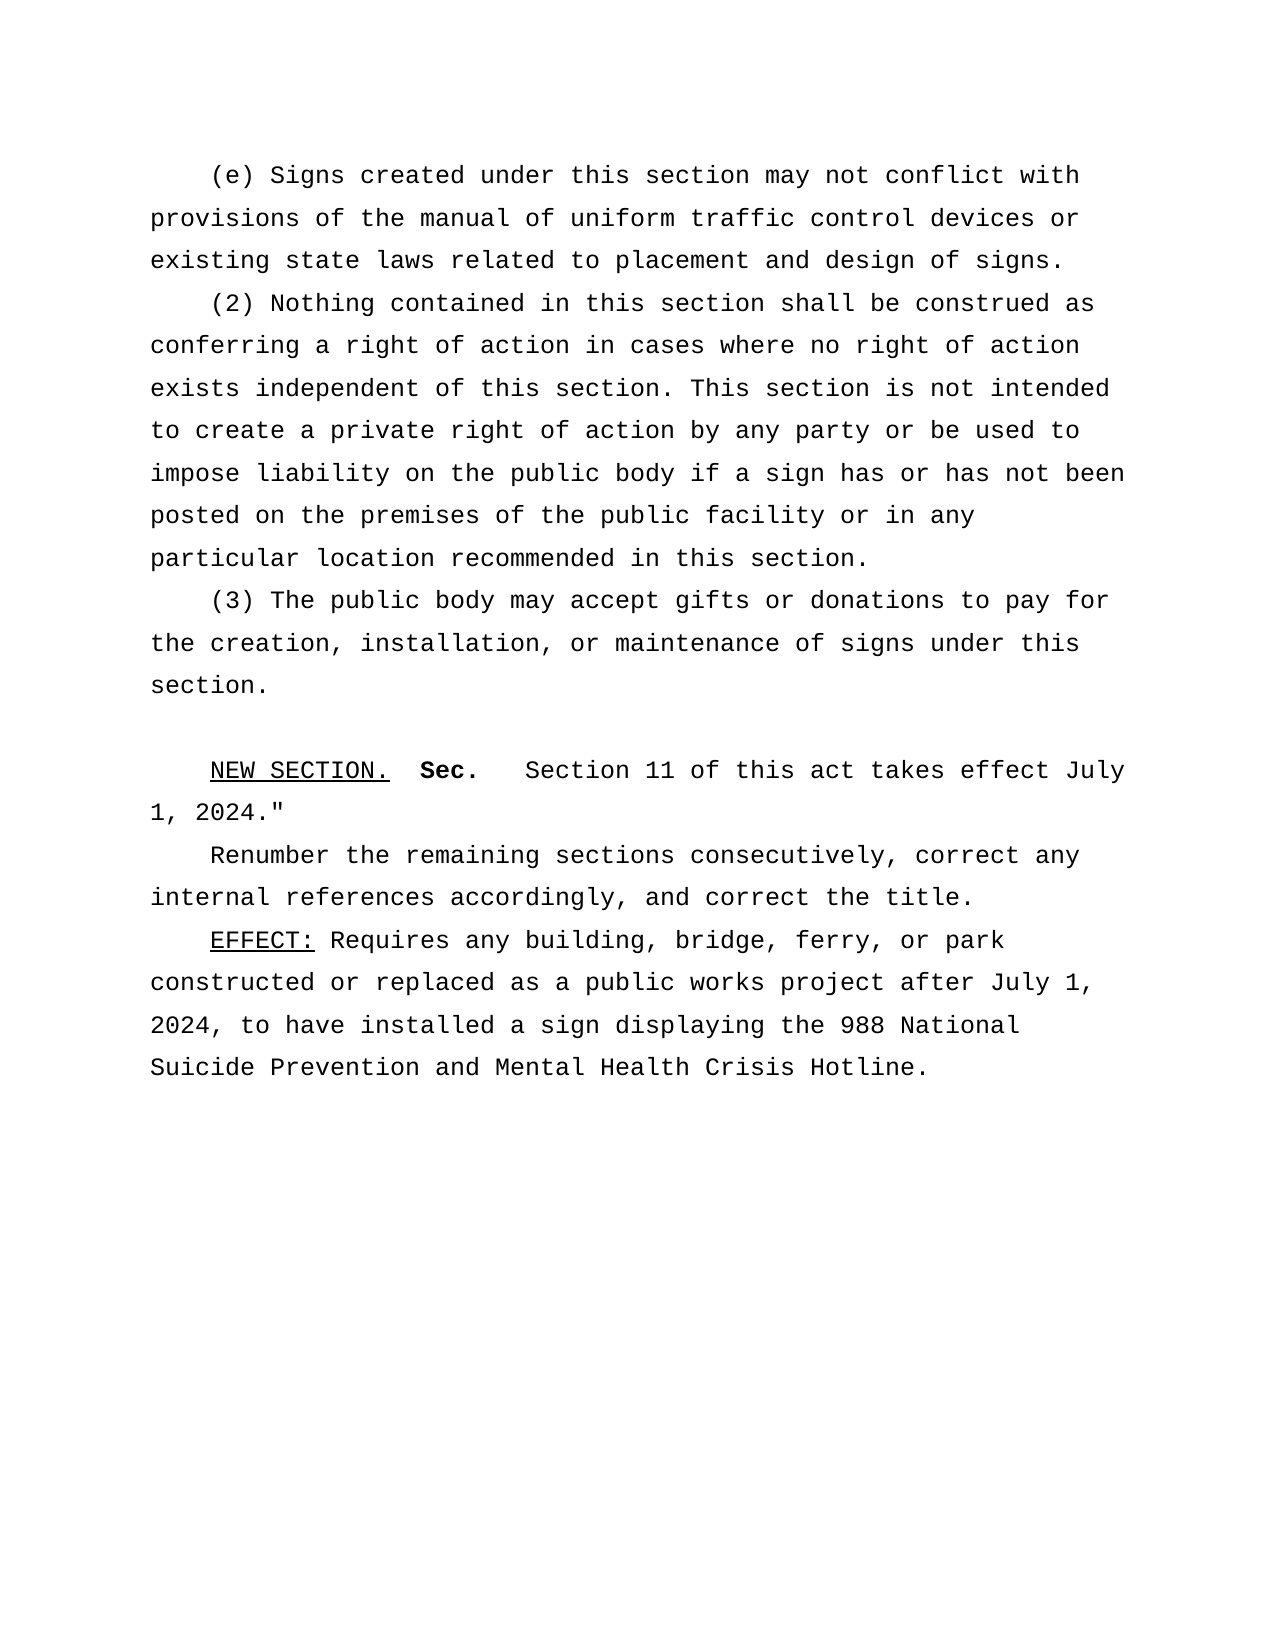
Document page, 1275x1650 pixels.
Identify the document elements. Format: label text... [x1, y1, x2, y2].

text EFFECT: Requires any building, bridge, ferry, or park constructed or replaced as a public works project after July 1, 2024, to have installed a sign displaying the 988 National Suicide Prevention and Mental Health Crisis Hotline. [150, 914, 1125, 1084]
text (e) Signs created under this section may not conflict with provisions of the manual of uniform traffic control devices or existing state laws related to placement and design of signs. [150, 150, 1125, 277]
text (2) Nothing contained in this section shall be construed as conferring a right of action in cases where no right of action exists independent of this section. This section is not intended to create a private right of action by any party or be used to impose liability on the public body if a sign has or has not been posted on the premises of the public facility or in any particular location recommended in this section. [150, 277, 1125, 575]
text NEW SECTION. Sec. Section 11 of this act takes effect July 1, 2024." [150, 744, 1125, 829]
text (3) The public body may accept gifts or donations to pay for the creation, installation, or maintenance of signs under this section. [150, 575, 1125, 702]
text Renumber the remaining sections consecutively, correct any internal references accordingly, and correct the title. [150, 829, 1125, 914]
